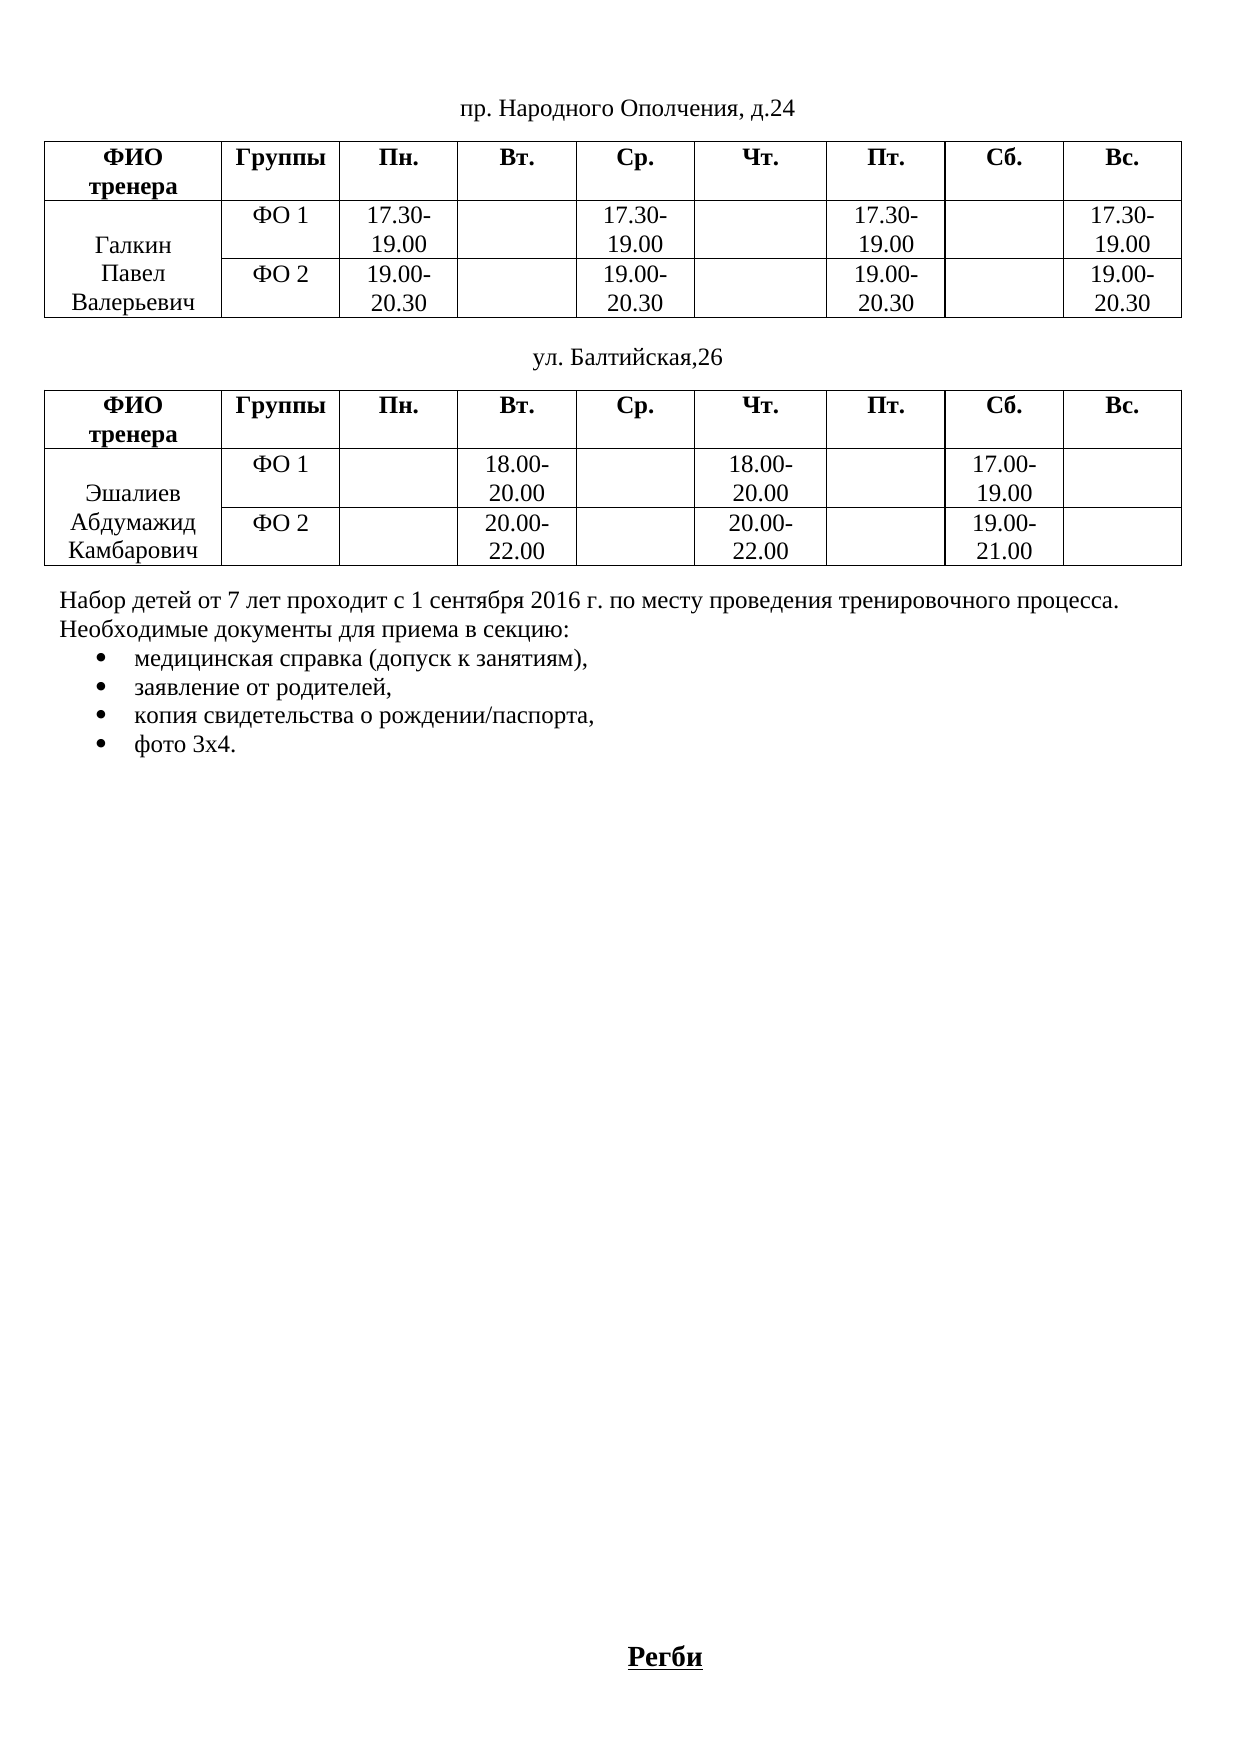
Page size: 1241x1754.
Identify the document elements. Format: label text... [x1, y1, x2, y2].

table_header Сб. [946, 391, 1063, 448]
table_cell [577, 449, 694, 507]
table_cell ФО 2 [222, 508, 339, 565]
table_cell 17.30-19.00 [827, 201, 944, 258]
text Набор детей от 7 лет проходит с 1 сентября 2016 г. по месту проведения тренировочного процесса. [59, 585, 1196, 614]
table_cell [946, 201, 1063, 258]
table_header Пн. [340, 142, 457, 199]
list копия свидетельства о рождении/паспорта, [97, 700, 1196, 729]
table_header Группы [222, 142, 339, 199]
table_header Вс. [1064, 391, 1181, 448]
table_cell Эшалиев Абдумажид Камбарович [45, 449, 221, 565]
table_header Пт. [827, 391, 944, 448]
text Необходимые документы для приема в секцию: [59, 614, 1196, 643]
list медицинская справка (допуск к занятиям), [97, 643, 1196, 672]
text Регби [134, 1639, 1196, 1673]
table_cell 17.30-19.00 [1064, 201, 1181, 258]
table_cell 17.00-19.00 [946, 449, 1063, 507]
table_header Сб. [946, 142, 1063, 199]
table_header ФИО тренера [45, 142, 221, 199]
table_cell 19.00-21.00 [946, 508, 1063, 565]
table_header Ср. [577, 391, 694, 448]
table_header Пт. [827, 142, 944, 199]
table_cell ФО 1 [222, 449, 339, 507]
table_cell 19.00-20.30 [827, 259, 944, 317]
table_cell [340, 449, 457, 507]
table_header Чт. [695, 142, 826, 199]
text ул. Балтийская,26 [59, 342, 1196, 370]
table_cell [695, 201, 826, 258]
table_cell [1064, 449, 1181, 507]
table_cell 17.30-19.00 [577, 201, 694, 258]
table_header Вт. [458, 391, 576, 448]
table_cell [458, 201, 576, 258]
table_header Ср. [577, 142, 694, 199]
table_cell 19.00-20.30 [340, 259, 457, 317]
table_cell 20.00-22.00 [458, 508, 576, 565]
table_cell 19.00-20.30 [1064, 259, 1181, 317]
table_cell ФО 2 [222, 259, 339, 317]
table_cell 20.00-22.00 [695, 508, 826, 565]
list заявление от родителей, [97, 672, 1196, 700]
table_cell [577, 508, 694, 565]
table_header ФИО тренера [45, 391, 221, 448]
text пр. Народного Ополчения, д.24 [59, 93, 1196, 122]
table_cell Галкин Павел Валерьевич [45, 201, 221, 317]
table_cell 18.00-20.00 [695, 449, 826, 507]
table_cell 18.00-20.00 [458, 449, 576, 507]
table_header Вс. [1064, 142, 1181, 199]
table_cell 17.30-19.00 [340, 201, 457, 258]
table_cell [695, 259, 826, 317]
table_header Пн. [340, 391, 457, 448]
table_cell [1064, 508, 1181, 565]
table_cell ФО 1 [222, 201, 339, 258]
table_cell 19.00-20.30 [577, 259, 694, 317]
table_header Группы [222, 391, 339, 448]
list фото 3x4. [97, 729, 1196, 758]
table_cell [340, 508, 457, 565]
table_cell [827, 449, 944, 507]
table_cell [458, 259, 576, 317]
table_cell [946, 259, 1063, 317]
table_header Вт. [458, 142, 576, 199]
table_cell [827, 508, 944, 565]
table_header Чт. [695, 391, 826, 448]
